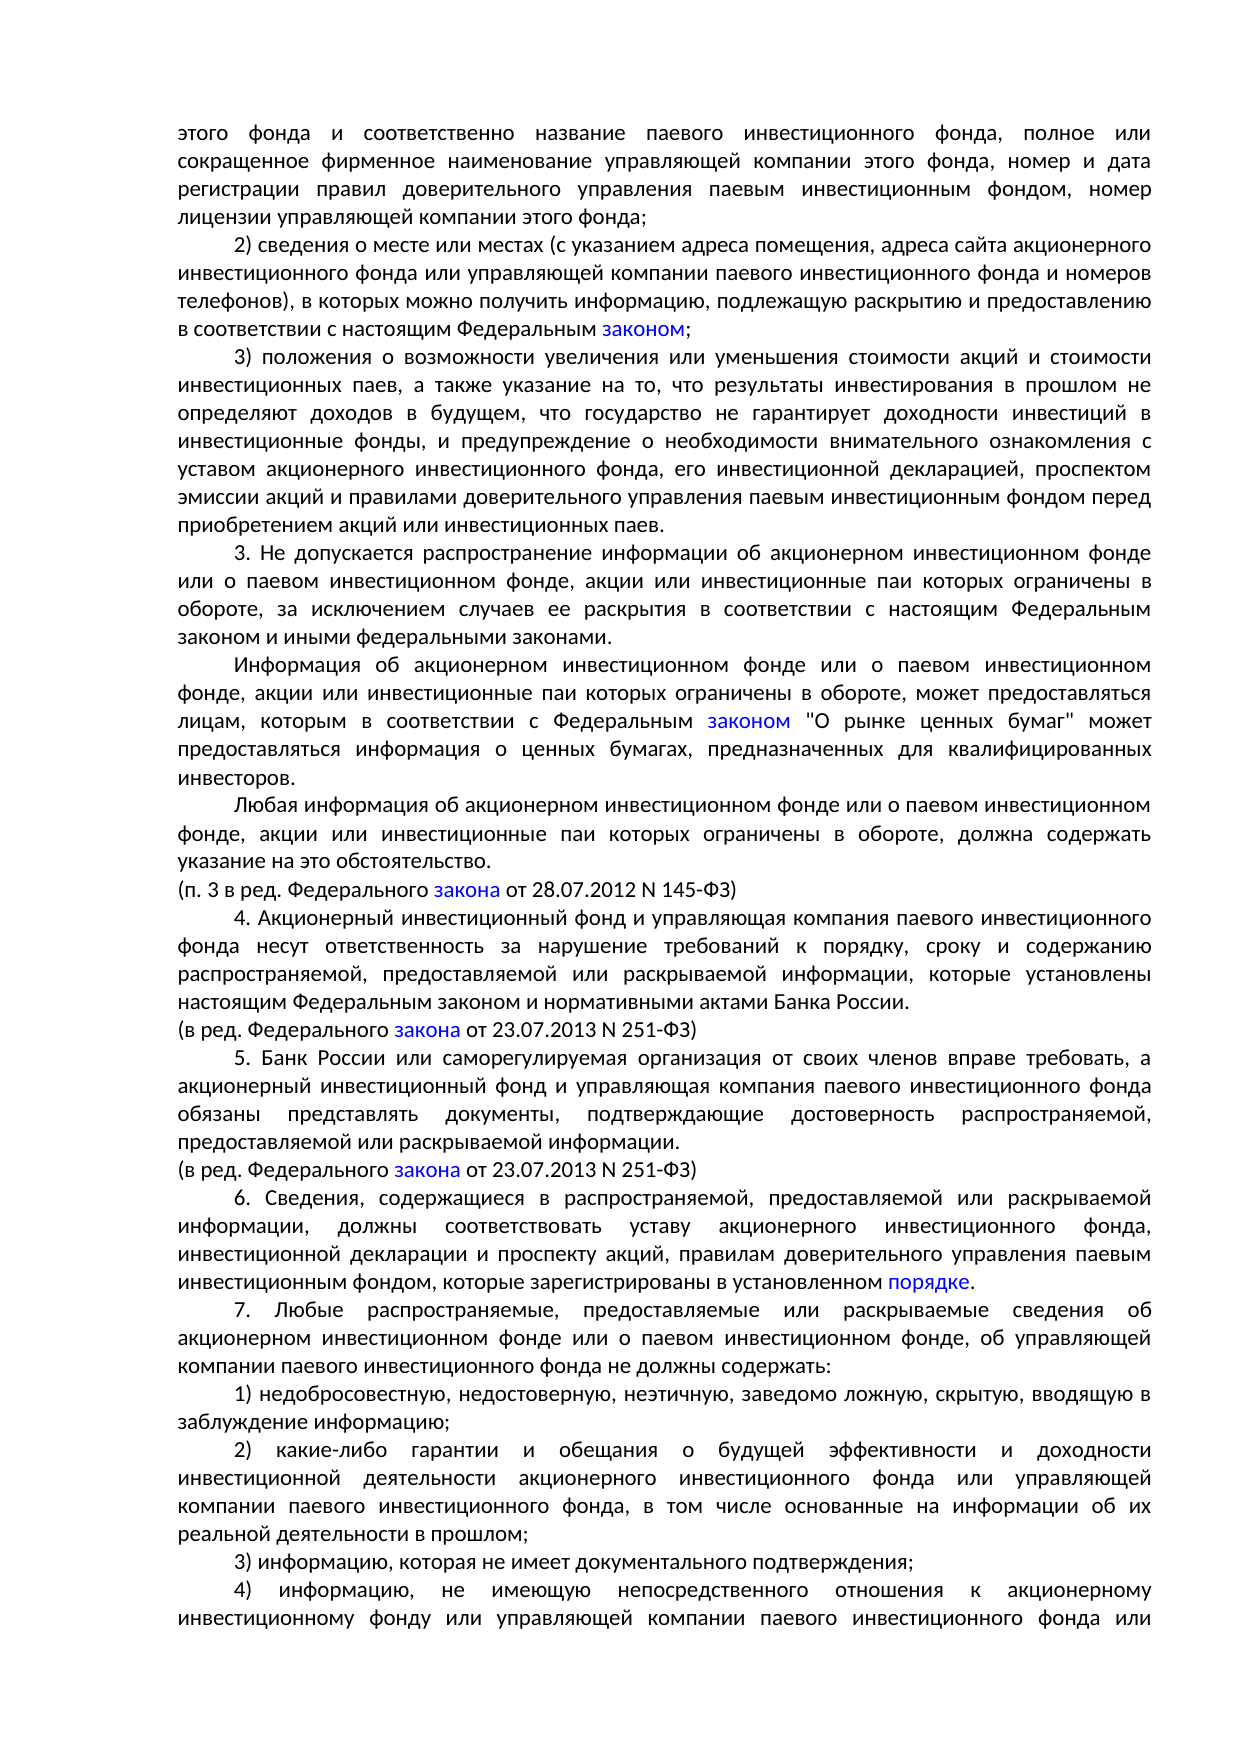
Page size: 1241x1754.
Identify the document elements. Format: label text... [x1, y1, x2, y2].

text (п. 3 в ред. Федерального закона от 28.07.2012 N 145-ФЗ) [177, 875, 1152, 903]
text 2) какие-либо гарантии и обещания о будущей эффективности и доходности инвестиционной деятельности акционерного инвестиционного фонда или управляющей компании паевого инвестиционного фонда, в том числе основанные на информации об их реальной деятельности в прошлом; [177, 1435, 1152, 1547]
text 2) сведения о месте или местах (с указанием адреса помещения, адреса сайта акционерного инвестиционного фонда или управляющей компании паевого инвестиционного фонда и номеров телефонов), в которых можно получить информацию, подлежащую раскрытию и предоставлению в соответствии с настоящим Федеральным законом; [177, 230, 1152, 342]
text 4. Акционерный инвестиционный фонд и управляющая компания паевого инвестиционного фонда несут ответственность за нарушение требований к порядку, сроку и содержанию распространяемой, предоставляемой или раскрываемой информации, которые установлены настоящим Федеральным законом и нормативными актами Банка России. [177, 903, 1152, 1015]
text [177, 1575, 1152, 1631]
text Информация об акционерном инвестиционном фонде или о паевом инвестиционном фонде, акции или инвестиционные паи которых ограничены в обороте, может предоставляться лицам, которым в соответствии с Федеральным законом "О рынке ценных бумаг" может предоставляться информация о ценных бумагах, предназначенных для квалифицированных инвесторов. [177, 651, 1152, 791]
text 6. Сведения, содержащиеся в распространяемой, предоставляемой или раскрываемой информации, должны соответствовать уставу акционерного инвестиционного фонда, инвестиционной декларации и проспекту акций, правилам доверительного управления паевым инвестиционным фондом, которые зарегистрированы в установленном порядке. [177, 1183, 1152, 1295]
text (в ред. Федерального закона от 23.07.2013 N 251-ФЗ) [177, 1015, 1152, 1043]
text 3) информацию, которая не имеет документального подтверждения; [177, 1547, 1152, 1575]
text 7. Любые распространяемые, предоставляемые или раскрываемые сведения об акционерном инвестиционном фонде или о паевом инвестиционном фонде, об управляющей компании паевого инвестиционного фонда не должны содержать: [177, 1295, 1152, 1379]
text 3. Не допускается распространение информации об акционерном инвестиционном фонде или о паевом инвестиционном фонде, акции или инвестиционные паи которых ограничены в обороте, за исключением случаев ее раскрытия в соответствии с настоящим Федеральным законом и иными федеральными законами. [177, 538, 1152, 651]
text 5. Банк России или саморегулируемая организация от своих членов вправе требовать, а акционерный инвестиционный фонд и управляющая компания паевого инвестиционного фонда обязаны представлять документы, подтверждающие достоверность распространяемой, предоставляемой или раскрываемой информации. [177, 1043, 1152, 1155]
text 3) положения о возможности увеличения или уменьшения стоимости акций и стоимости инвестиционных паев, а также указание на то, что результаты инвестирования в прошлом не определяют доходов в будущем, что государство не гарантирует доходности инвестиций в инвестиционные фонды, и предупреждение о необходимости внимательного ознакомления с уставом акционерного инвестиционного фонда, его инвестиционной декларацией, проспектом эмиссии акций и правилами доверительного управления паевым инвестиционным фондом перед приобретением акций или инвестиционных паев. [177, 342, 1152, 538]
text 1) недобросовестную, недостоверную, неэтичную, заведомо ложную, скрытую, вводящую в заблуждение информацию; [177, 1379, 1152, 1435]
text (в ред. Федерального закона от 23.07.2013 N 251-ФЗ) [177, 1155, 1152, 1183]
text Любая информация об акционерном инвестиционном фонде или о паевом инвестиционном фонде, акции или инвестиционные паи которых ограничены в обороте, должна содержать указание на это обстоятельство. [177, 791, 1152, 875]
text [177, 118, 1152, 230]
